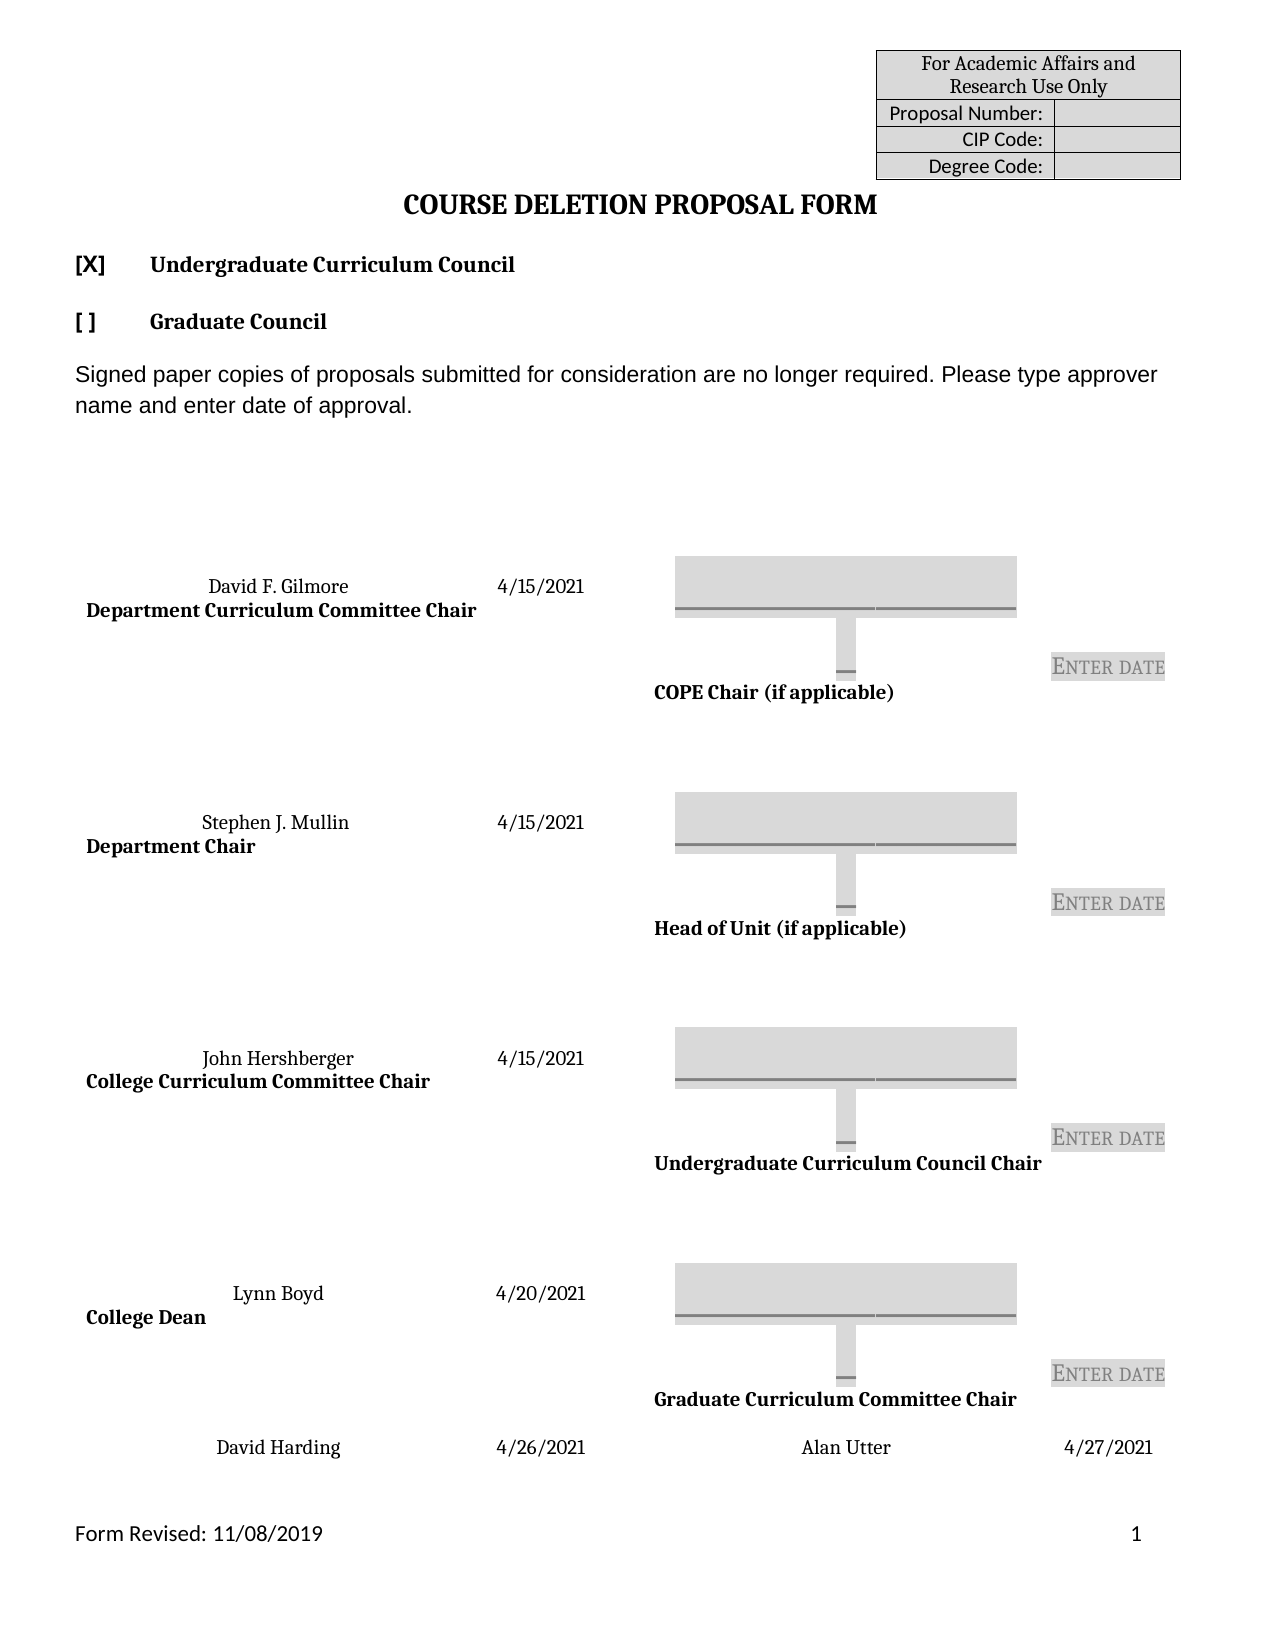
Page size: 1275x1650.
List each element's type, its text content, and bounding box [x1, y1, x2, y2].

table_header For Academic Affairs and Research Use Only [877, 51, 1180, 99]
text Signed paper copies of proposals submitted for consideration are no longer required. Please type approver name and enter date of approval. [75, 361, 1200, 418]
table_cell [75, 1436, 643, 1500]
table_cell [643, 1436, 1211, 1500]
table_cell [1055, 127, 1180, 152]
table_cell Degree Code: [877, 153, 1054, 178]
table_cell [1055, 153, 1180, 178]
table_cell Undergraduate Curriculum Council Chair [643, 965, 1211, 1200]
table_cell Department Chair [75, 729, 643, 965]
text Course Deletion Proposal Form [75, 188, 1200, 222]
table_cell CIP Code: [877, 127, 1054, 152]
table_cell College Curriculum Committee Chair [75, 965, 643, 1200]
table_cell Proposal Number: [877, 100, 1054, 126]
text [X] Undergraduate Curriculum Council [75, 248, 1200, 279]
table_cell [1055, 100, 1180, 126]
table_cell Head of Unit (if applicable) [643, 729, 1211, 965]
table_header Department Curriculum Committee Chair [75, 494, 643, 729]
table_cell College Dean [75, 1200, 643, 1436]
table_header COPE Chair (if applicable) [643, 494, 1211, 729]
table_cell Graduate Curriculum Committee Chair [643, 1200, 1211, 1436]
text [ ] Graduate Council [75, 305, 1200, 336]
